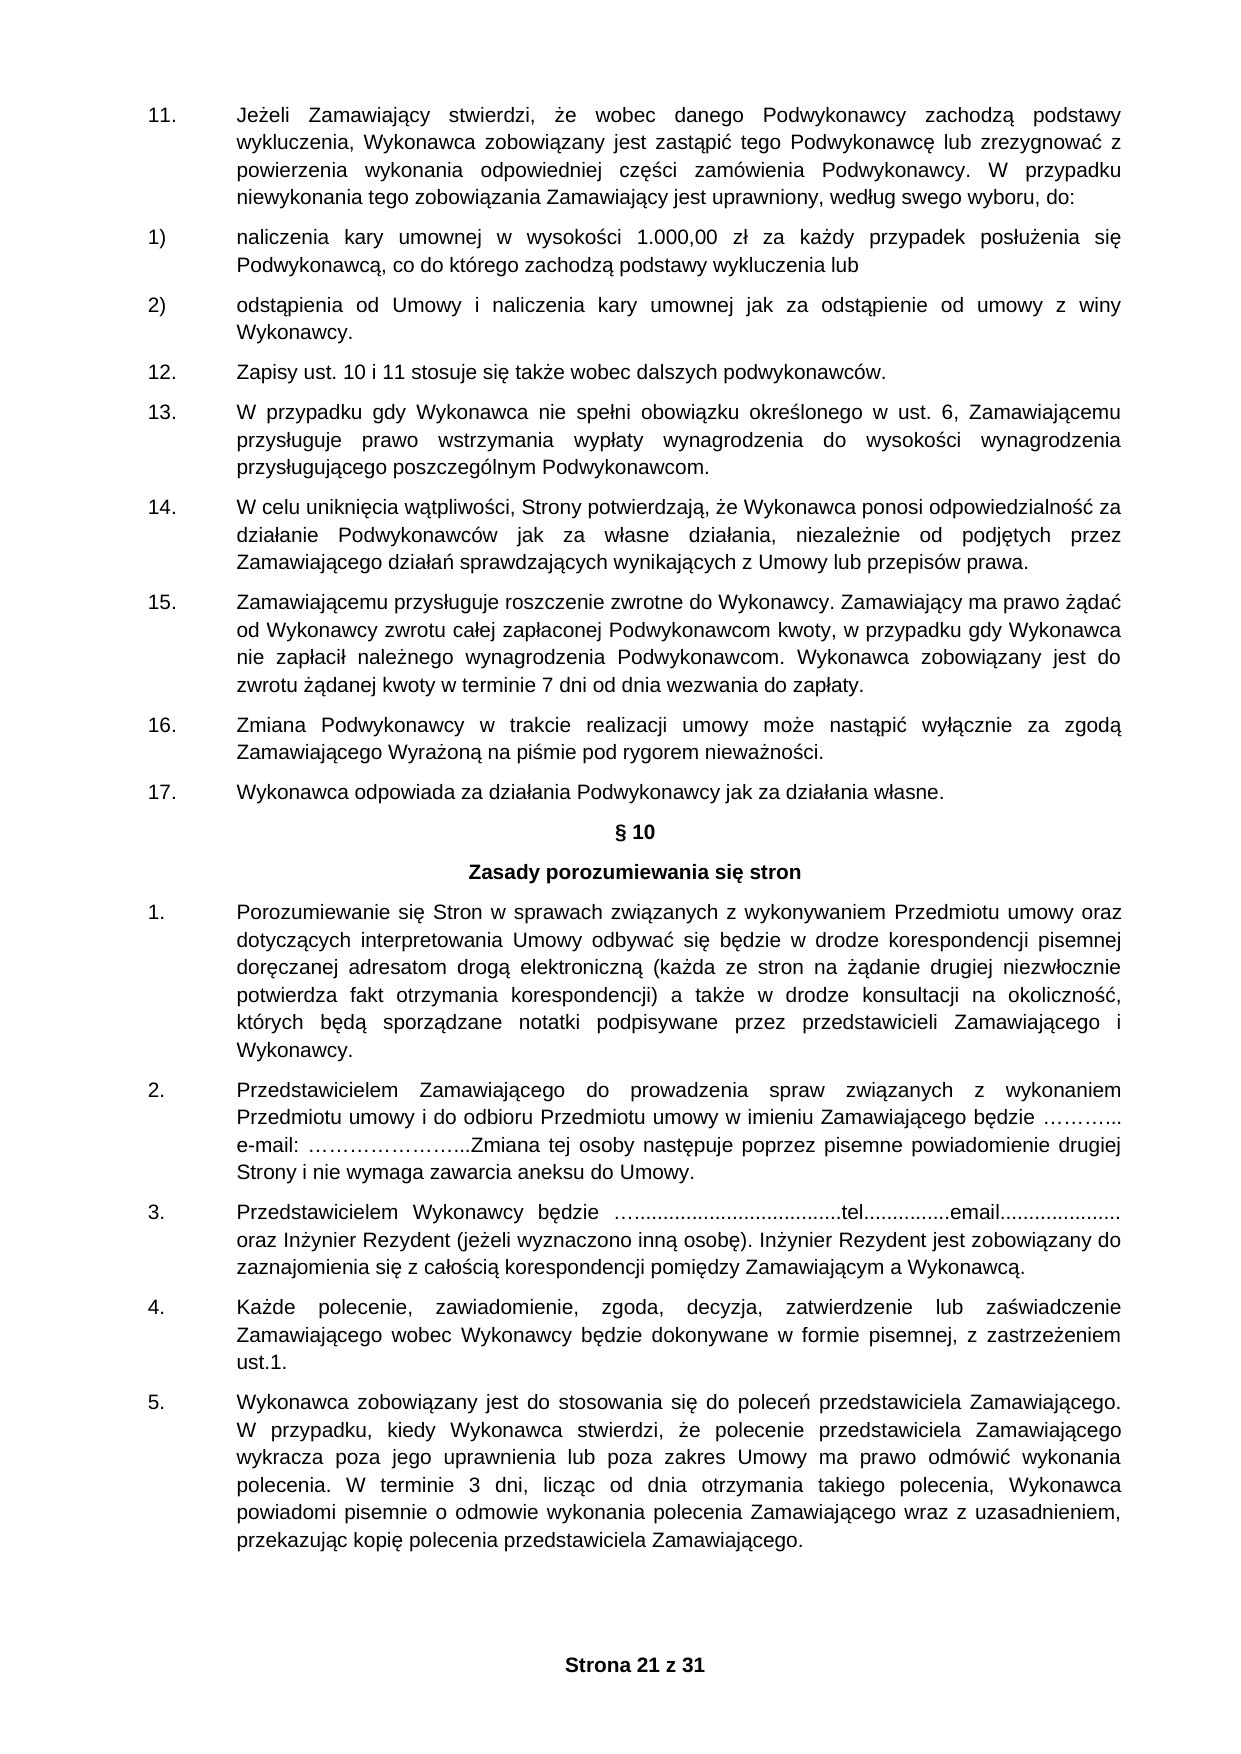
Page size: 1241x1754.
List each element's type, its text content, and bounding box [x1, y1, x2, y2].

list W przypadku gdy Wykonawca nie spełni obowiązku określonego w ust. 6, Zamawiającemu przysługuje prawo wstrzymania wypłaty wynagrodzenia do wysokości wynagrodzenia przysługującego poszczególnym Podwykonawcom. [148, 400, 1122, 479]
list Jeżeli Zamawiający stwierdzi, że wobec danego Podwykonawcy zachodzą podstawy wykluczenia, Wykonawca zobowiązany jest zastąpić tego Podwykonawcę lub zrezygnować z powierzenia wykonania odpowiedniej części zamówienia Podwykonawcy. W przypadku niewykonania tego zobowiązania Zamawiający jest uprawniony, według swego wyboru, do: [148, 103, 1122, 209]
list Każde polecenie, zawiadomienie, zgoda, decyzja, zatwierdzenie lub zaświadczenie Zamawiającego wobec Wykonawcy będzie dokonywane w formie pisemnej, z zastrzeżeniem ust.1. [148, 1295, 1122, 1374]
list Wykonawca odpowiada za działania Podwykonawcy jak za działania własne. [148, 780, 1122, 804]
list Zapisy ust. 10 i 11 stosuje się także wobec dalszych podwykonawców. [148, 360, 1122, 384]
list Przedstawicielem Wykonawcy będzie …....................................tel...............email..................... oraz Inżynier Rezydent (jeżeli wyznaczono inną osobę). Inżynier Rezydent jest zobowiązany do zaznajomienia się z całością korespondencji pomiędzy Zamawiającym a Wykonawcą. [148, 1200, 1122, 1279]
text § 10 [148, 820, 1122, 844]
list odstąpienia od Umowy i naliczenia kary umownej jak za odstąpienie od umowy z winy Wykonawcy. [148, 293, 1122, 344]
list W celu uniknięcia wątpliwości, Strony potwierdzają, że Wykonawca ponosi odpowiedzialność za działanie Podwykonawców jak za własne działania, niezależnie od podjętych przez Zamawiającego działań sprawdzających wynikających z Umowy lub przepisów prawa. [148, 495, 1122, 574]
text Zasady porozumiewania się stron [148, 860, 1122, 884]
list naliczenia kary umownej w wysokości 1.000,00 zł za każdy przypadek posłużenia się Podwykonawcą, co do którego zachodzą podstawy wykluczenia lub [148, 225, 1122, 277]
list Wykonawca zobowiązany jest do stosowania się do poleceń przedstawiciela Zamawiającego. W przypadku, kiedy Wykonawca stwierdzi, że polecenie przedstawiciela Zamawiającego wykracza poza jego uprawnienia lub poza zakres Umowy ma prawo odmówić wykonania polecenia. W terminie 3 dni, licząc od dnia otrzymania takiego polecenia, Wykonawca powiadomi pisemnie o odmowie wykonania polecenia Zamawiającego wraz z uzasadnieniem, przekazując kopię polecenia przedstawiciela Zamawiającego. [148, 1390, 1122, 1552]
list Zamawiającemu przysługuje roszczenie zwrotne do Wykonawcy. Zamawiający ma prawo żądać od Wykonawcy zwrotu całej zapłaconej Podwykonawcom kwoty, w przypadku gdy Wykonawca nie zapłacił należnego wynagrodzenia Podwykonawcom. Wykonawca zobowiązany jest do zwrotu żądanej kwoty w terminie 7 dni od dnia wezwania do zapłaty. [148, 590, 1122, 697]
list Zmiana Podwykonawcy w trakcie realizacji umowy może nastąpić wyłącznie za zgodą Zamawiającego Wyrażoną na piśmie pod rygorem nieważności. [148, 713, 1122, 764]
list Porozumiewanie się Stron w sprawach związanych z wykonywaniem Przedmiotu umowy oraz dotyczących interpretowania Umowy odbywać się będzie w drodze korespondencji pisemnej doręczanej adresatom drogą elektroniczną (każda ze stron na żądanie drugiej niezwłocznie potwierdza fakt otrzymania korespondencji) a także w drodze konsultacji na okoliczność, których będą sporządzane notatki podpisywane przez przedstawicieli Zamawiającego i Wykonawcy. [148, 900, 1122, 1062]
list Przedstawicielem Zamawiającego do prowadzenia spraw związanych z wykonaniem Przedmiotu umowy i do odbioru Przedmiotu umowy w imieniu Zamawiającego będzie ………... e-mail: …………………...Zmiana tej osoby następuje poprzez pisemne powiadomienie drugiej Strony i nie wymaga zawarcia aneksu do Umowy. [148, 1078, 1122, 1184]
